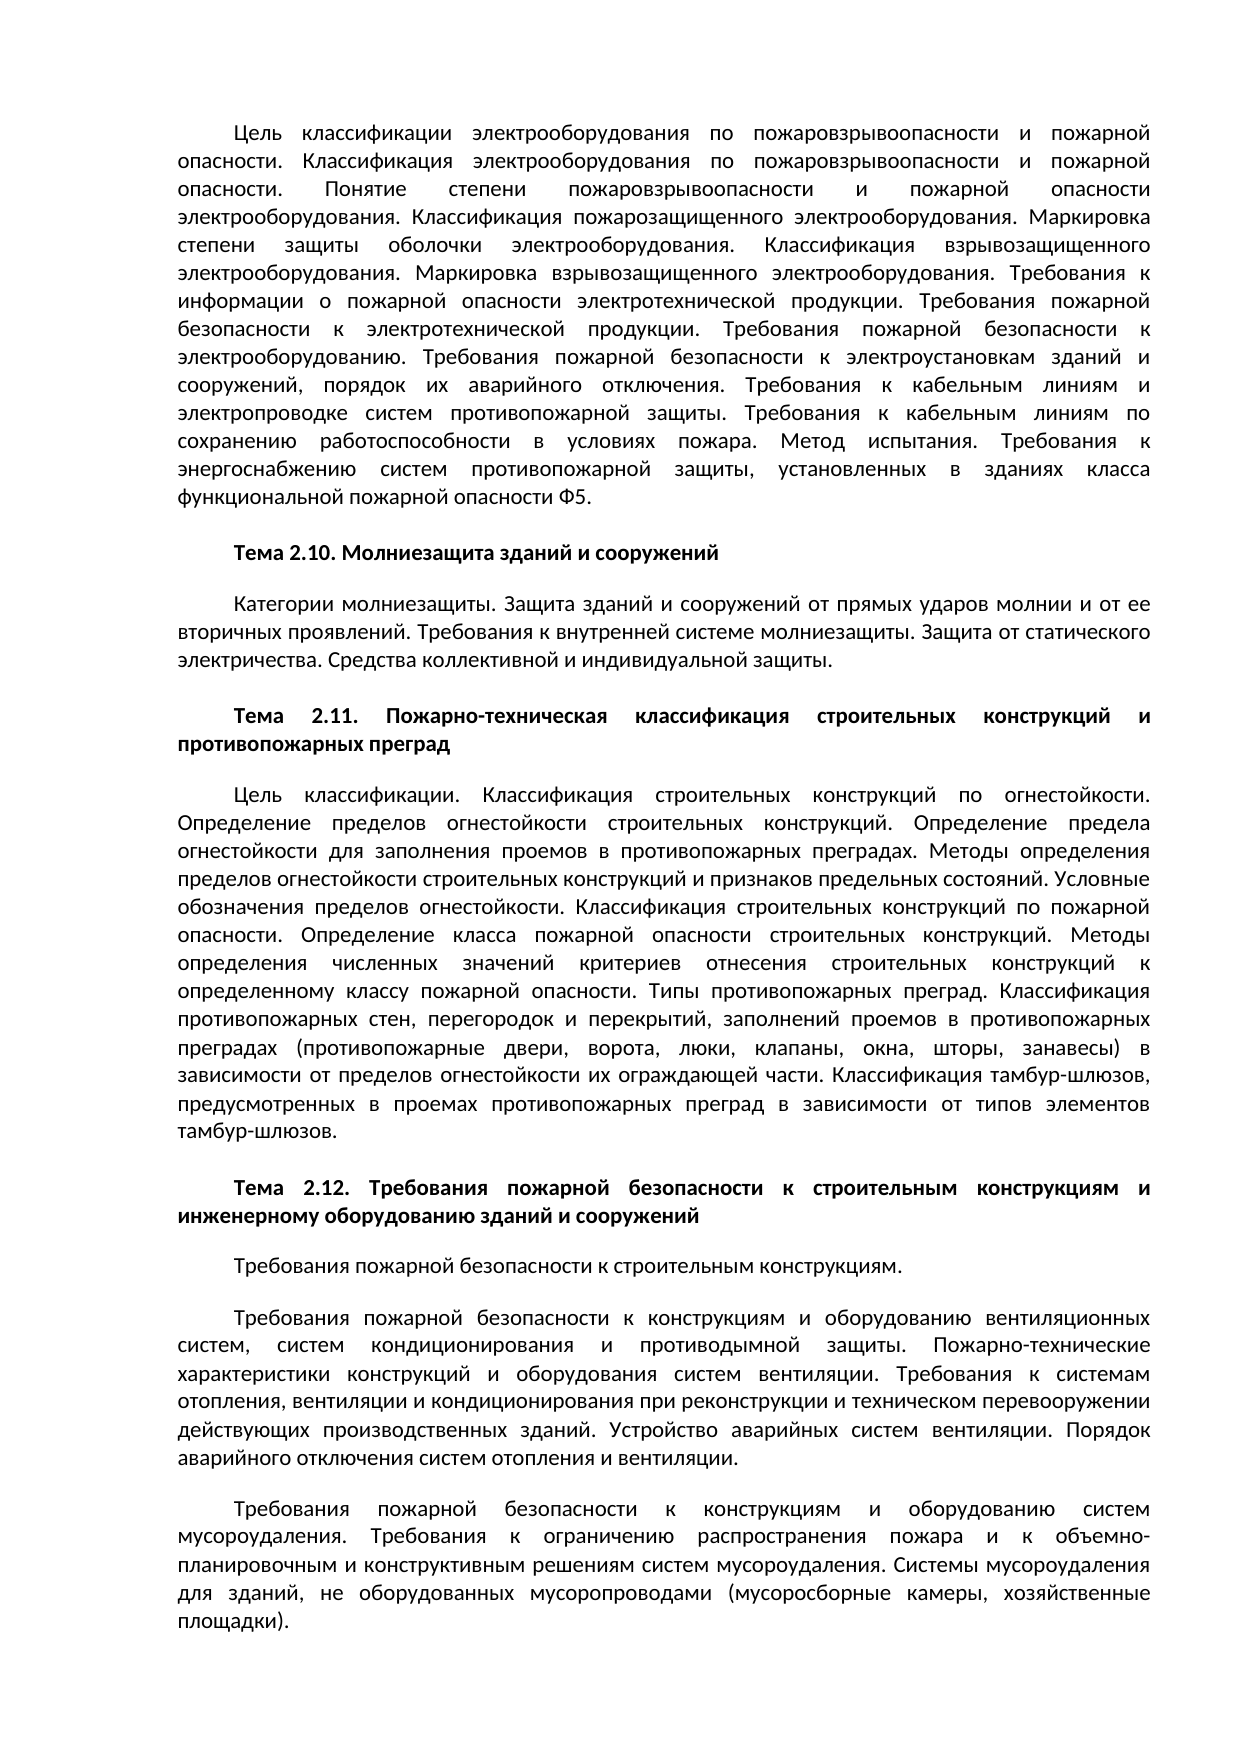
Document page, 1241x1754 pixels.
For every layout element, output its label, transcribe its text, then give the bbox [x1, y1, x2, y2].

text Цель классификации электрооборудования по пожаровзрывоопасности и пожарной опасности. Классификация электрооборудования по пожаровзрывоопасности и пожарной опасности. Понятие степени пожаровзрывоопасности и пожарной опасности электрооборудования. Классификация пожарозащищенного электрооборудования. Маркировка степени защиты оболочки электрооборудования. Классификация взрывозащищенного электрооборудования. Маркировка взрывозащищенного электрооборудования. Требования к информации о пожарной опасности электротехнической продукции. Требования пожарной безопасности к электротехнической продукции. Требования пожарной безопасности к электрооборудованию. Требования пожарной безопасности к электроустановкам зданий и сооружений, порядок их аварийного отключения. Требования к кабельным линиям и электропроводке систем противопожарной защиты. Требования к кабельным линиям по сохранению работоспособности в условиях пожара. Метод испытания. Требования к энергоснабжению систем противопожарной защиты, установленных в зданиях класса функциональной пожарной опасности Ф5. [177, 118, 1152, 510]
text Требования пожарной безопасности к конструкциям и оборудованию систем мусороудаления. Требования к ограничению распространения пожара и к объемно-планировочным и конструктивным решениям систем мусороудаления. Системы мусороудаления для зданий, не оборудованных мусоропроводами (мусоросборные камеры, хозяйственные площадки). [177, 1494, 1152, 1634]
title Тема 2.11. Пожарно-техническая классификация строительных конструкций и противопожарных преград [177, 701, 1152, 757]
text Требования пожарной безопасности к строительным конструкциям. [177, 1252, 1152, 1280]
title Тема 2.12. Требования пожарной безопасности к строительным конструкциям и инженерному оборудованию зданий и сооружений [177, 1173, 1152, 1229]
text Требования пожарной безопасности к конструкциям и оборудованию вентиляционных систем, систем кондиционирования и противодымной защиты. Пожарно-технические характеристики конструкций и оборудования систем вентиляции. Требования к системам отопления, вентиляции и кондиционирования при реконструкции и техническом перевооружении действующих производственных зданий. Устройство аварийных систем вентиляции. Порядок аварийного отключения систем отопления и вентиляции. [177, 1303, 1152, 1471]
text Категории молниезащиты. Защита зданий и сооружений от прямых ударов молнии и от ее вторичных проявлений. Требования к внутренней системе молниезащиты. Защита от статического электричества. Средства коллективной и индивидуальной защиты. [177, 589, 1152, 673]
title Тема 2.10. Молниезащита зданий и сооружений [177, 538, 1152, 566]
text Цель классификации. Классификация строительных конструкций по огнестойкости. Определение пределов огнестойкости строительных конструкций. Определение предела огнестойкости для заполнения проемов в противопожарных преградах. Методы определения пределов огнестойкости строительных конструкций и признаков предельных состояний. Условные обозначения пределов огнестойкости. Классификация строительных конструкций по пожарной опасности. Определение класса пожарной опасности строительных конструкций. Методы определения численных значений критериев отнесения строительных конструкций к определенному классу пожарной опасности. Типы противопожарных преград. Классификация противопожарных стен, перегородок и перекрытий, заполнений проемов в противопожарных преградах (противопожарные двери, ворота, люки, клапаны, окна, шторы, занавесы) в зависимости от пределов огнестойкости их ограждающей части. Классификация тамбур-шлюзов, предусмотренных в проемах противопожарных преград в зависимости от типов элементов тамбур-шлюзов. [177, 780, 1152, 1145]
